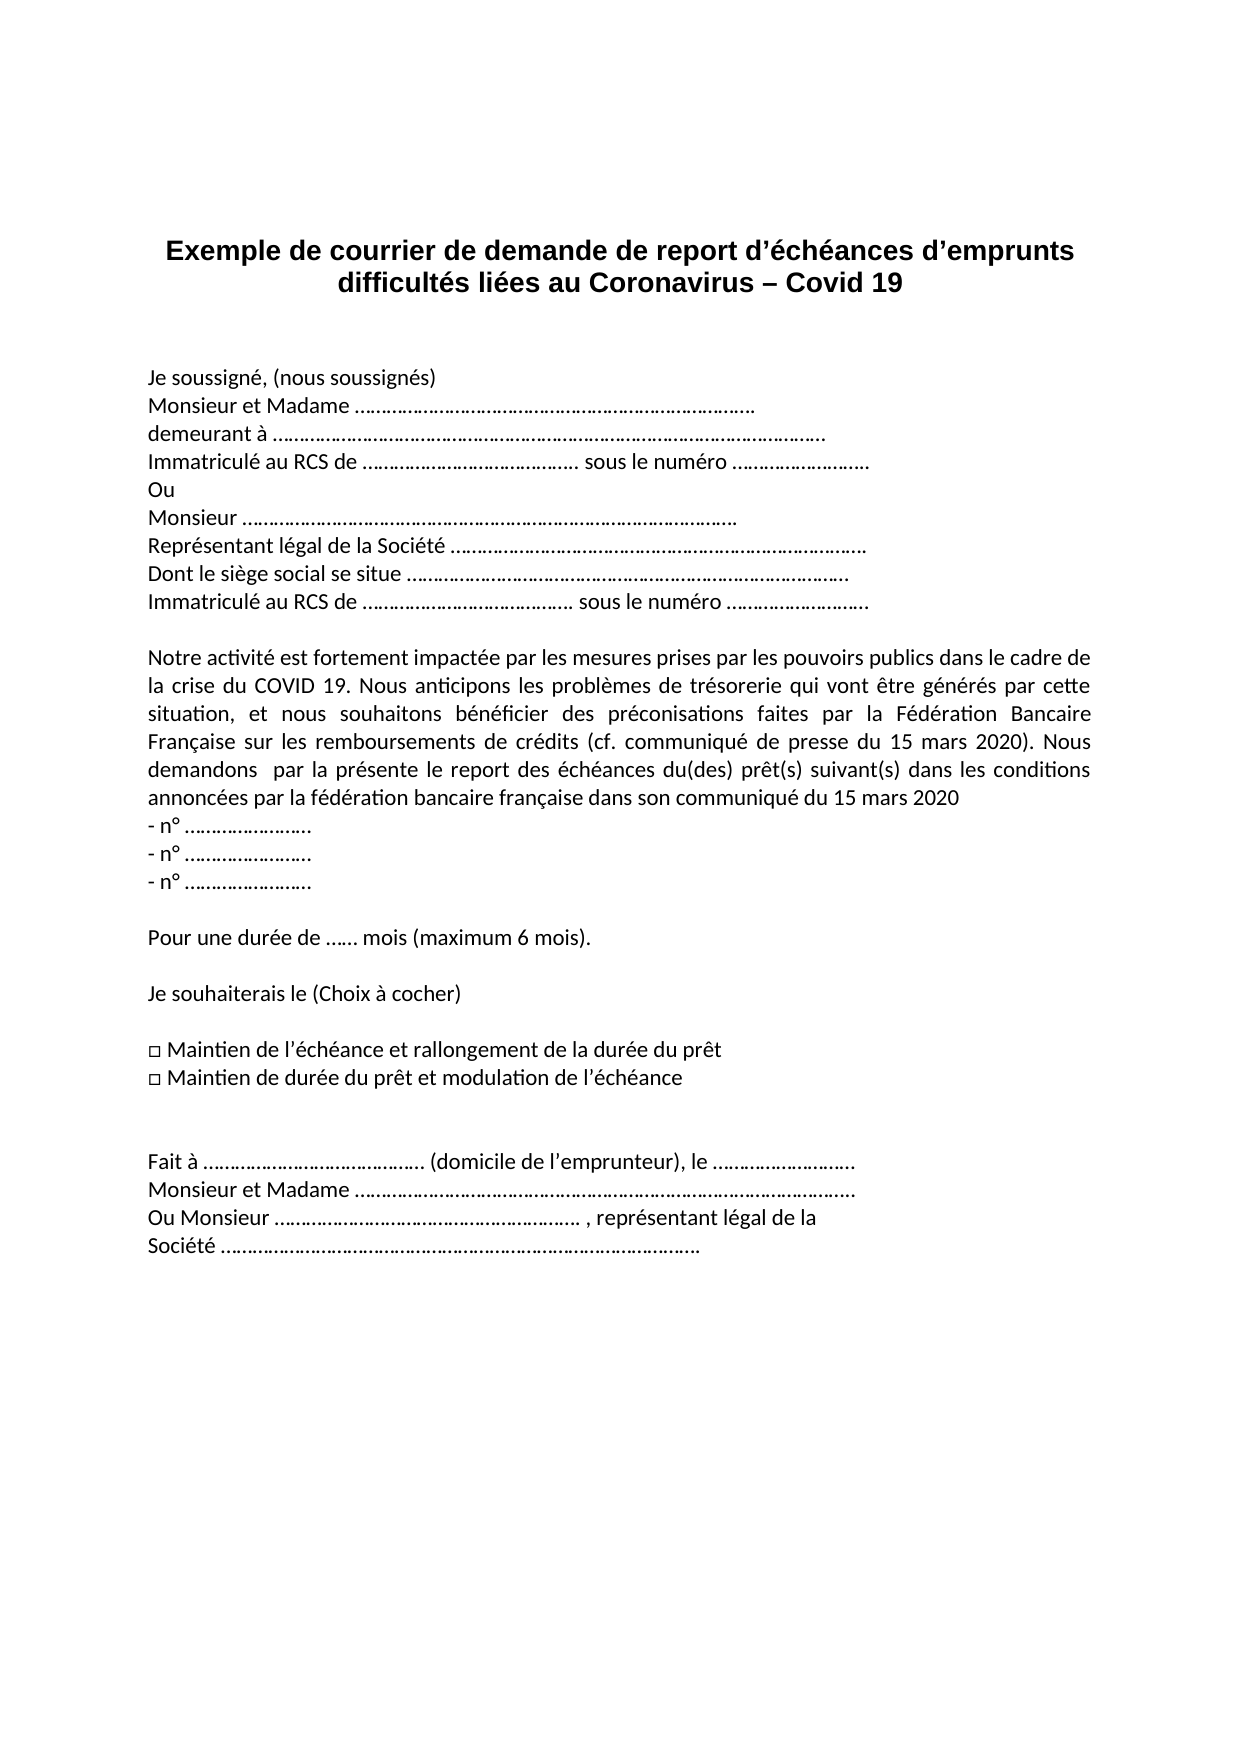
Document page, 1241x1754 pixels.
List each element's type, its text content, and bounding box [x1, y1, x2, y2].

text Je soussigné, (nous soussignés) [148, 363, 1093, 391]
text Pour une durée de …… mois (maximum 6 mois). [148, 923, 1093, 951]
text demeurant à …………………………………………………………………………………………… [148, 419, 1093, 447]
text - n° …………………… [148, 867, 1093, 895]
text Monsieur et Madame …………………………………………………………………. [148, 391, 1093, 419]
text Fait à …………………………………… (domicile de l’emprunteur), le ……………………… [148, 1147, 1093, 1175]
text Ou [148, 475, 1093, 503]
text □ Maintien de l’échéance et rallongement de la durée du prêt [148, 1035, 1093, 1063]
text - n° …………………… [148, 811, 1093, 839]
text Monsieur et Madame ………………………………………………………………………………….. [148, 1175, 1093, 1203]
text Dont le siège social se situe ………………………………………………………………………… [148, 559, 1093, 587]
text □ Maintien de durée du prêt et modulation de l’échéance [148, 1063, 1093, 1091]
text Notre activité est fortement impactée par les mesures prises par les pouvoirs publics dans le cadre de la crise du COVID 19. Nous anticipons les problèmes de trésorerie qui vont être générés par cette situation, et nous souhaitons bénéficier des préconisations faites par la Fédération Bancaire Française sur les remboursements de crédits (cf. communiqué de presse du 15 mars 2020). Nous demandons par la présente le report des échéances du(des) prêt(s) suivant(s) dans les conditions annoncées par la fédération bancaire française dans son communiqué du 15 mars 2020 [148, 643, 1093, 811]
text Immatriculé au RCS de …………………………………. sous le numéro ……………………… [148, 587, 1093, 615]
text Représentant légal de la Société ……………………………………………………………………. [148, 531, 1093, 559]
text difficultés liées au Coronavirus – Covid 19 [148, 266, 1093, 298]
text Ou Monsieur …………………………………………………. , représentant légal de la [148, 1203, 1093, 1231]
text Exemple de courrier de demande de report d’échéances d’emprunts [148, 234, 1093, 266]
text Monsieur …………………………………………………………………………………. [148, 503, 1093, 531]
text - n° …………………… [148, 839, 1093, 867]
text Immatriculé au RCS de ………………………………….. sous le numéro …………………….. [148, 447, 1093, 475]
text Je souhaiterais le (Choix à cocher) [148, 979, 1093, 1007]
text Société ………………………………………………………………………………. [148, 1231, 1093, 1259]
